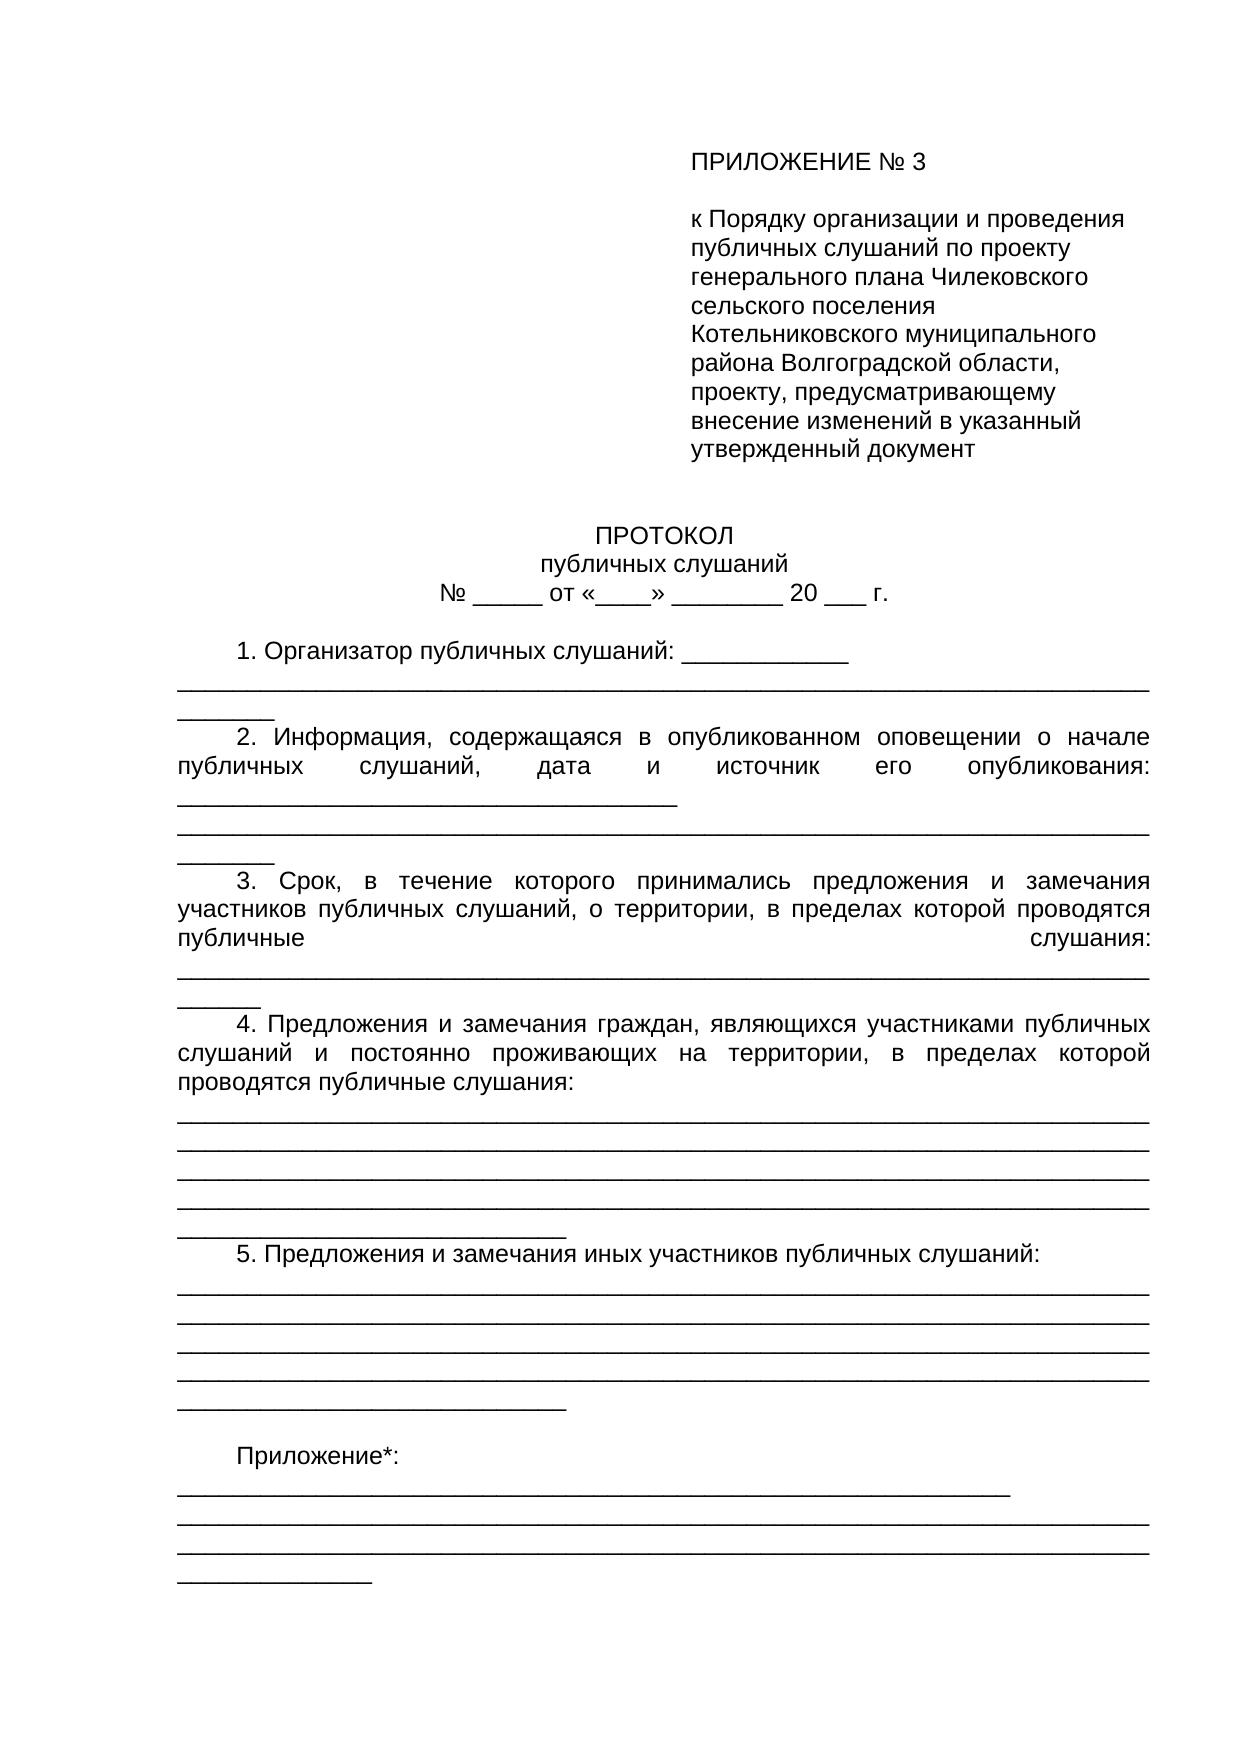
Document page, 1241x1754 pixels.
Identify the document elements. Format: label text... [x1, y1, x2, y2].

text Приложение*: ____________________________________________________________ [177, 1441, 1152, 1498]
text 5. Предложения и замечания иных участников публичных слушаний: [177, 1239, 1152, 1268]
text ____________________________________________________________________________________________________________________________________________________________________________________________________________________________________________________________________________________________________________________ [177, 1096, 1152, 1239]
text публичных слушаний [177, 549, 1152, 578]
text _____________________________________________________________________________ [177, 808, 1152, 866]
text № _____ от «____» ________ 20 ___ г. [177, 578, 1152, 607]
text 3. Срок, в течение которого принимались предложения и замечания участников публичных слушаний, о территории, в пределах которой проводятся публичные слушания: ____________________________________________________________________________ [177, 866, 1152, 1009]
text __________________________________________________________________________________________________________________________________________________________ [177, 1498, 1152, 1584]
text ____________________________________________________________________________________________________________________________________________________________________________________________________________________________________________________________________________________________________________________ [177, 1268, 1152, 1412]
text _____________________________________________________________________________ [177, 664, 1152, 722]
text 1. Организатор публичных слушаний: ____________ [177, 636, 1152, 664]
text ПРОТОКОЛ [177, 521, 1152, 549]
table_header ПРИЛОЖЕНИЕ № 3 к Порядку организации и проведения публичных слушаний по проекту генерального плана Чилековского сельского поселения Котельниковского муниципального района Волгоградской области, проекту, предусматривающему внесение изменений в указанный утвержденный документ [679, 147, 1152, 463]
text 4. Предложения и замечания граждан, являющихся участниками публичных слушаний и постоянно проживающих на территории, в пределах которой проводятся публичные слушания: [177, 1009, 1152, 1096]
text 2. Информация, содержащаяся в опубликованном оповещении о начале публичных слушаний, дата и источник его опубликования: ____________________________________ [177, 722, 1152, 808]
